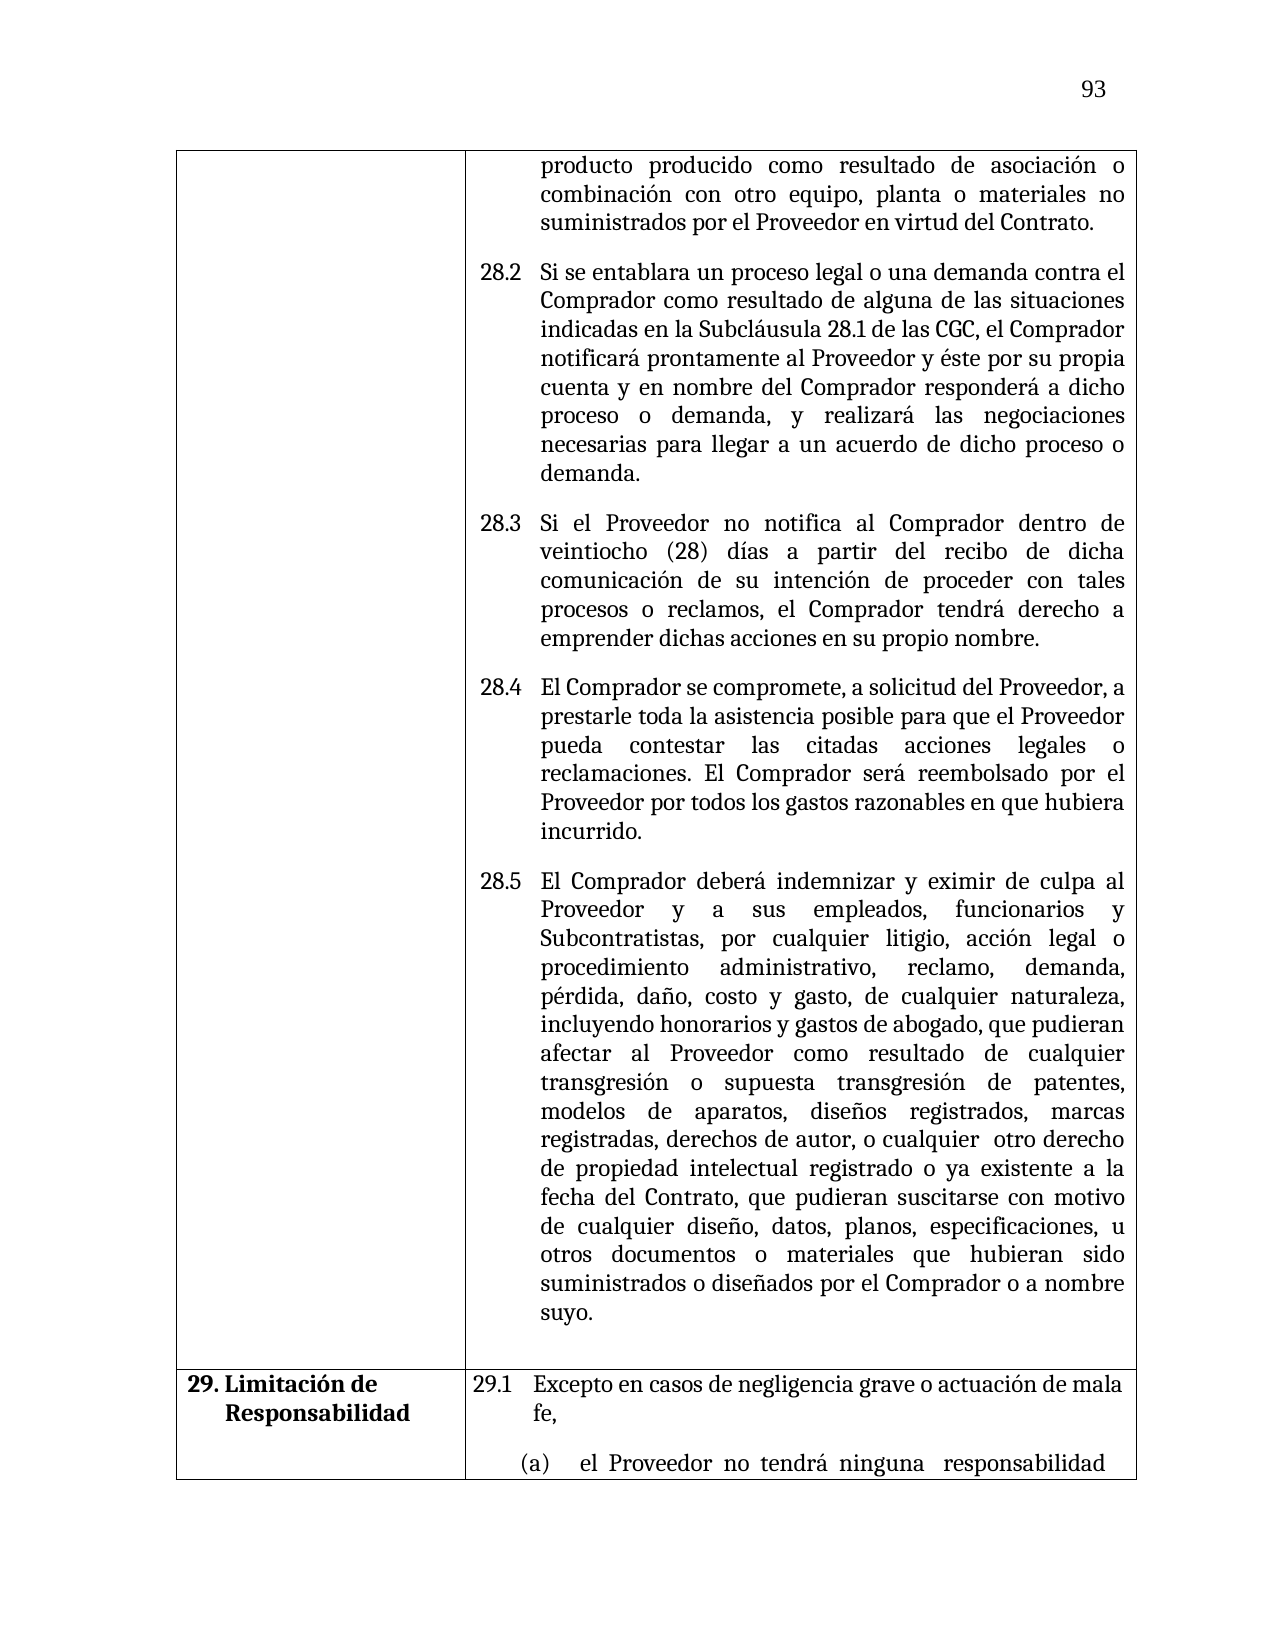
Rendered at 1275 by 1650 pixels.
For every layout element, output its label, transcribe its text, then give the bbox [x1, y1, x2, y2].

table_cell Excepto en casos de negligencia grave o actuación de mala fe, el Proveedor no tendrá ninguna responsabilidad [466, 1370, 1136, 1479]
table_cell 29. Limitación de Responsabilidad [177, 1370, 465, 1479]
table_header [177, 151, 465, 1369]
table_header producto producido como resultado de asociación o combinación con otro equipo, planta o materiales no suministrados por el Proveedor en virtud del Contrato. Si se entablara un proceso legal o una demanda contra el Comprador como resultado de alguna de las situaciones indicadas en la Subcláusula 28.1 de las CGC, el Comprador notificará prontamente al Proveedor y éste por su propia cuenta y en nombre del Comprador responderá a dicho proceso o demanda, y realizará las negociaciones necesarias para llegar a un acuerdo de dicho proceso o demanda. Si el Proveedor no notifica al Comprador dentro de veintiocho (28) días a partir del recibo de dicha comunicación de su intención de proceder con tales procesos o reclamos, el Comprador tendrá derecho a emprender dichas acciones en su propio nombre. El Comprador se compromete, a solicitud del Proveedor, a prestarle toda la asistencia posible para que el Proveedor pueda contestar las citadas acciones legales o reclamaciones. El Comprador será reembolsado por el Proveedor por todos los gastos razonables en que hubiera incurrido. El Comprador deberá indemnizar y eximir de culpa al Proveedor y a sus empleados, funcionarios y Subcontratistas, por cualquier litigio, acción legal o procedimiento administrativo, reclamo, demanda, pérdida, daño, costo y gasto, de cualquier naturaleza, incluyendo honorarios y gastos de abogado, que pudieran afectar al Proveedor como resultado de cualquier transgresión o supuesta transgresión de patentes, modelos de aparatos, diseños registrados, marcas registradas, derechos de autor, o cualquier otro derecho de propiedad intelectual registrado o ya existente a la fecha del Contrato, que pudieran suscitarse con motivo de cualquier diseño, datos, planos, especificaciones, u otros documentos o materiales que hubieran sido suministrados o diseñados por el Comprador o a nombre suyo. [466, 151, 1136, 1369]
